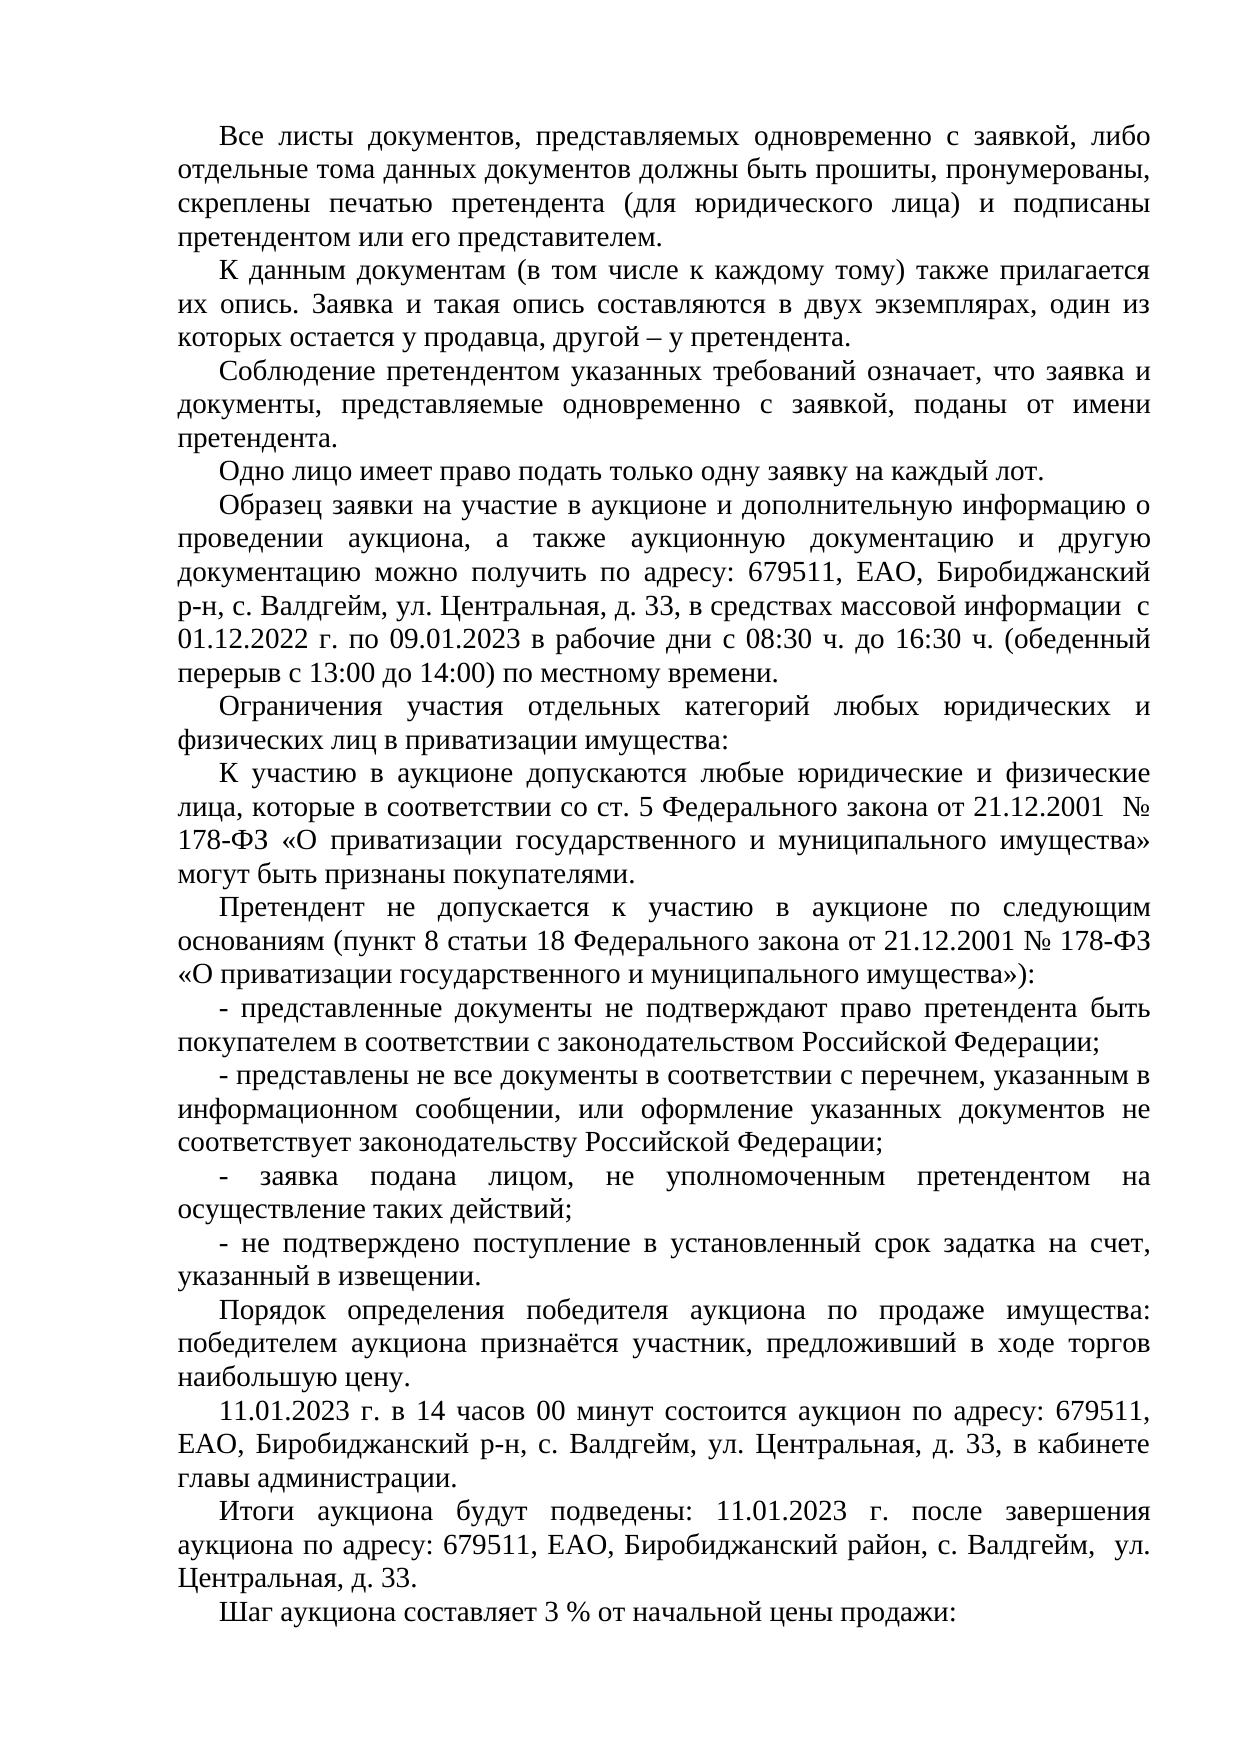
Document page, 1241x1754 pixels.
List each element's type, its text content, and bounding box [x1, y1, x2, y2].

text К участию в аукционе допускаются любые юридические и физические лица, которые в соответствии со ст. 5 Федерального закона от 21.12.2001 № 178-ФЗ «О приватизации государственного и муниципального имущества» могут быть признаны покупателями. [177, 755, 1152, 889]
text Претендент не допускается к участию в аукционе по следующим основаниям (пункт 8 статьи 18 Федерального закона от 21.12.2001 № 178-ФЗ «О приватизации государственного и муниципального имущества»): [177, 889, 1152, 990]
text - представленные документы не подтверждают право претендента быть покупателем в соответствии с законодательством Российской Федерации; [177, 990, 1152, 1057]
text Ограничения участия отдельных категорий любых юридических и физических лиц в приватизации имущества: [177, 688, 1152, 755]
text Итоги аукциона будут подведены: 11.01.2023 г. после завершения аукциона по адресу: 679511, ЕАО, Биробиджанский район, с. Валдгейм, ул. Центральная, д. 33. [177, 1493, 1152, 1594]
text Соблюдение претендентом указанных требований означает, что заявка и документы, представляемые одновременно с заявкой, поданы от имени претендента. [177, 353, 1152, 453]
text Шаг аукциона составляет 3 % от начальной цены продажи: [177, 1594, 1152, 1627]
text - заявка подана лицом, не уполномоченным претендентом на осуществление таких действий; [177, 1158, 1152, 1225]
text Одно лицо имеет право подать только одну заявку на каждый лот. [177, 453, 1152, 487]
text Все листы документов, представляемых одновременно с заявкой, либо отдельные тома данных документов должны быть прошиты, пронумерованы, скреплены печатью претендента (для юридического лица) и подписаны претендентом или его представителем. [177, 118, 1152, 252]
text 11.01.2023 г. в 14 часов 00 минут состоится аукцион по адресу: 679511, ЕАО, Биробиджанский р-н, с. Валдгейм, ул. Центральная, д. 33, в кабинете главы администрации. [177, 1393, 1152, 1493]
text К данным документам (в том числе к каждому тому) также прилагается их опись. Заявка и такая опись составляются в двух экземплярах, один из которых остается у продавца, другой – у претендента. [177, 252, 1152, 353]
text Образец заявки на участие в аукционе и дополнительную информацию о проведении аукциона, а также аукционную документацию и другую документацию можно получить по адресу: 679511, ЕАО, Биробиджанский р-н, с. Валдгейм, ул. Центральная, д. 33, в средствах массовой информации с 01.12.2022 г. по 09.01.2023 в рабочие дни с 08:30 ч. до 16:30 ч. (обеденный перерыв с 13:00 до 14:00) по местному времени. [177, 487, 1152, 688]
text Порядок определения победителя аукциона по продаже имущества: победителем аукциона признаётся участник, предложивший в ходе торгов наибольшую цену. [177, 1292, 1152, 1393]
text - не подтверждено поступление в установленный срок задатка на счет, указанный в извещении. [177, 1225, 1152, 1292]
text - представлены не все документы в соответствии с перечнем, указанным в информационном сообщении, или оформление указанных документов не соответствует законодательству Российской Федерации; [177, 1057, 1152, 1158]
